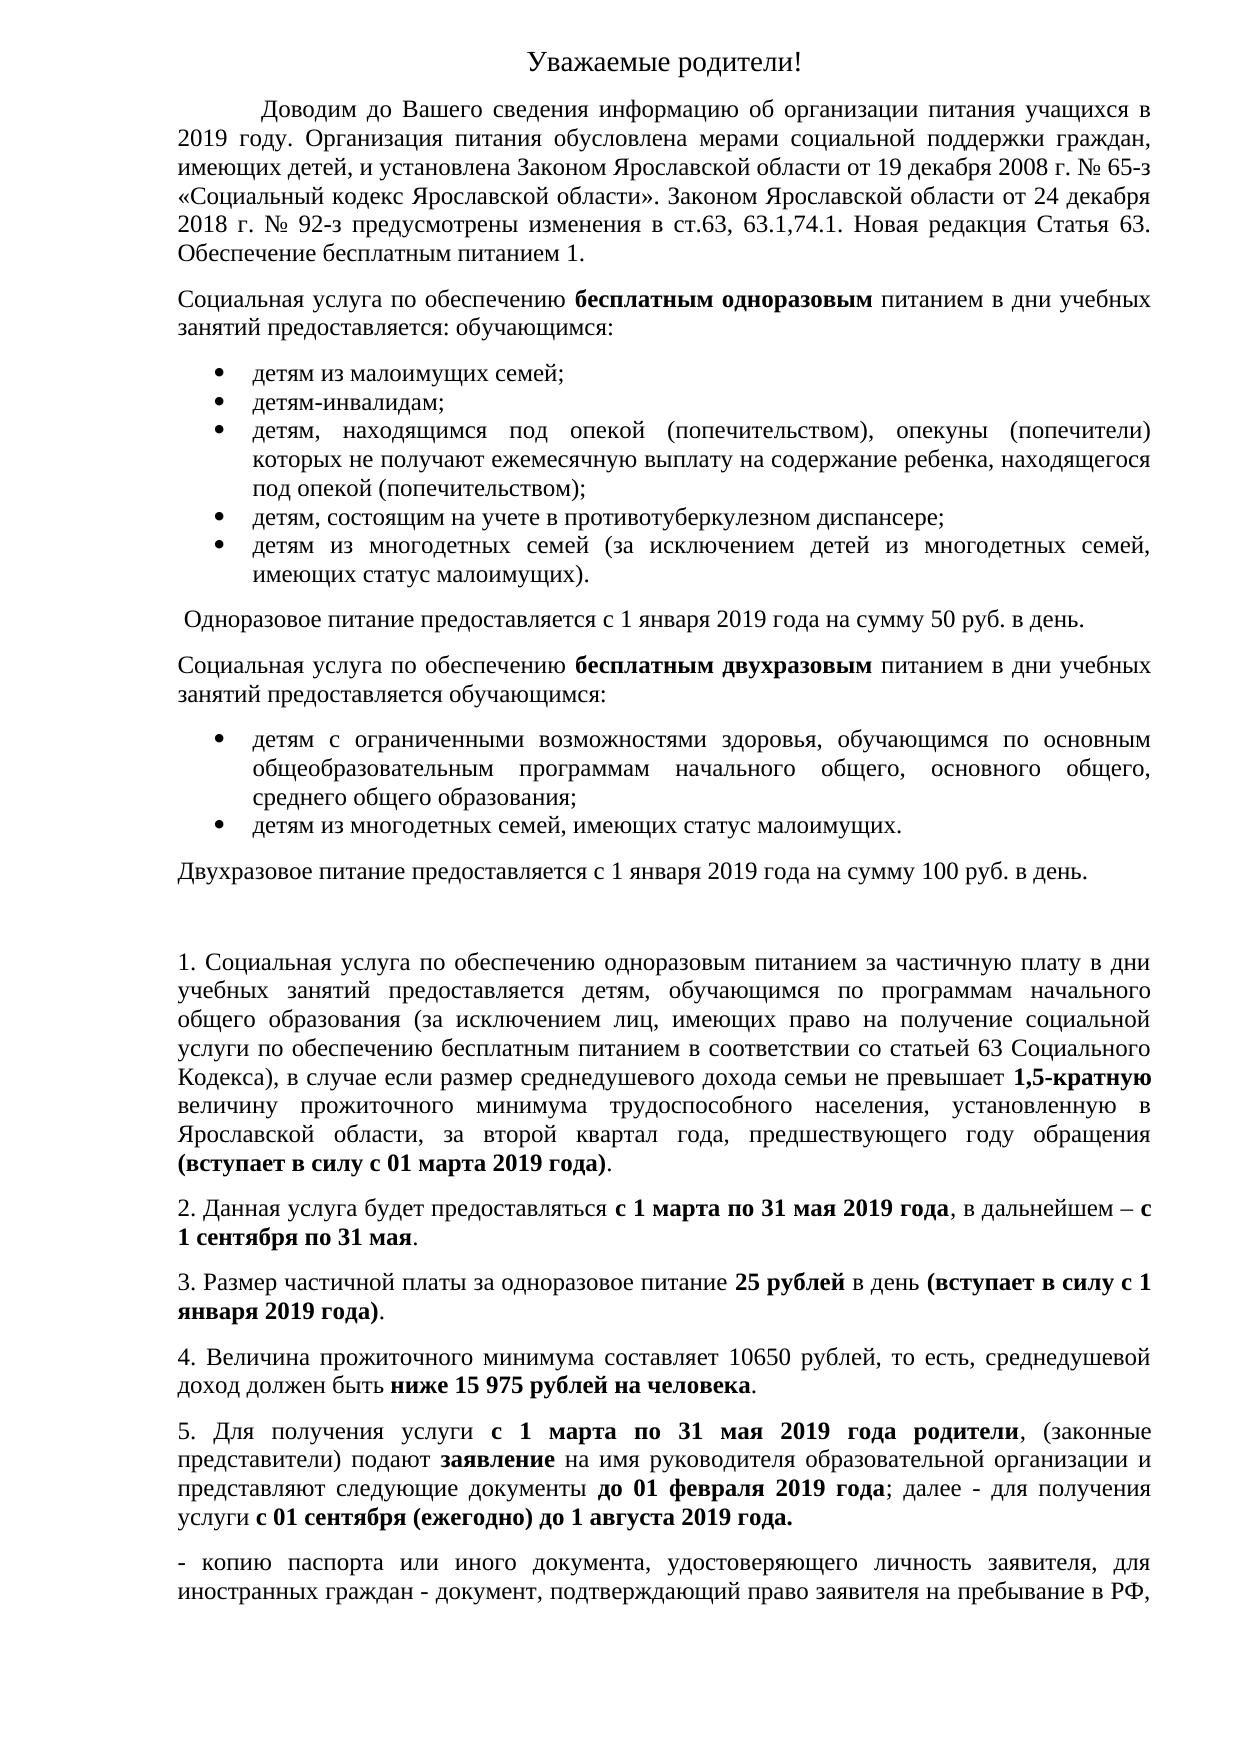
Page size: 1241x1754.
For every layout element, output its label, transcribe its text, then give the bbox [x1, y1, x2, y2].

text 1. Социальная услуга по обеспечению одноразовым питанием за частичную плату в дни учебных занятий предоставляется детям, обучающимся по программам начального общего образования (за исключением лиц, имеющих право на получение социальной услуги по обеспечению бесплатным питанием в соответствии со статьей 63 Социального Кодекса), в случае если размер среднедушевого дохода семьи не превышает 1,5-кратную величину прожиточного минимума трудоспособного населения, установленную в Ярославской области, за второй квартал года, предшествующего году обращения (вступает в силу с 01 марта 2019 года). [177, 947, 1152, 1177]
list детям, состоящим на учете в противотуберкулезном диспансере; [215, 502, 1152, 530]
text 4. Величина прожиточного минимума составляет 10650 рублей, то есть, среднедушевой доход должен быть ниже 15 975 рублей на человека. [177, 1342, 1152, 1399]
text 2. Данная услуга будет предоставляться с 1 марта по 31 мая 2019 года, в дальнейшем – с 1 сентября по 31 мая. [177, 1193, 1152, 1251]
list детям из малоимущих семей; [215, 358, 1152, 387]
text Уважаемые родители! [177, 44, 1152, 78]
list детям из многодетных семей (за исключением детей из многодетных семей, имеющих статус малоимущих). [215, 530, 1152, 588]
text Двухразовое питание предоставляется с 1 января 2019 года на сумму 100 руб. в день. [177, 856, 1152, 884]
text Доводим до Вашего сведения информацию об организации питания учащихся в 2019 году. Организация питания обусловлена мерами социальной поддержки граждан, имеющих детей, и установлена Законом Ярославской области от 19 декабря 2008 г. № 65-з «Социальный кодекс Ярославской области». Законом Ярославской области от 24 декабря 2018 г. № 92-з предусмотрены изменения в ст.63, 63.1,74.1. Новая редакция Статья 63. Обеспечение бесплатным питанием 1. [177, 94, 1152, 267]
text Социальная услуга по обеспечению бесплатным двухразовым питанием в дни учебных занятий предоставляется обучающимся: [177, 650, 1152, 707]
list детям-инвалидам; [215, 387, 1152, 415]
list детям, находящимся под опекой (попечительством), опекуны (попечители) которых не получают ежемесячную выплату на содержание ребенка, находящегося под опекой (попечительством); [215, 415, 1152, 502]
text 3. Размер частичной платы за одноразовое питание 25 рублей в день (вступает в силу с 1 января 2019 года). [177, 1267, 1152, 1325]
text Одноразовое питание предоставляется с 1 января 2019 года на сумму 50 руб. в день. [177, 604, 1152, 633]
list детям из многодетных семей, имеющих статус малоимущих. [215, 810, 1152, 839]
list детям с ограниченными возможностями здоровья, обучающимся по основным общеобразовательным программам начального общего, основного общего, среднего общего образования; [215, 724, 1152, 810]
text 5. Для получения услуги с 1 марта по 31 мая 2019 года родители, (законные представители) подают заявление на имя руководителя образовательной организации и представляют следующие документы до 01 февраля 2019 года; далее - для получения услуги с 01 сентября (ежегодно) до 1 августа 2019 года. [177, 1416, 1152, 1531]
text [177, 1547, 1152, 1605]
text Социальная услуга по обеспечению бесплатным одноразовым питанием в дни учебных занятий предоставляется: обучающимся: [177, 284, 1152, 341]
